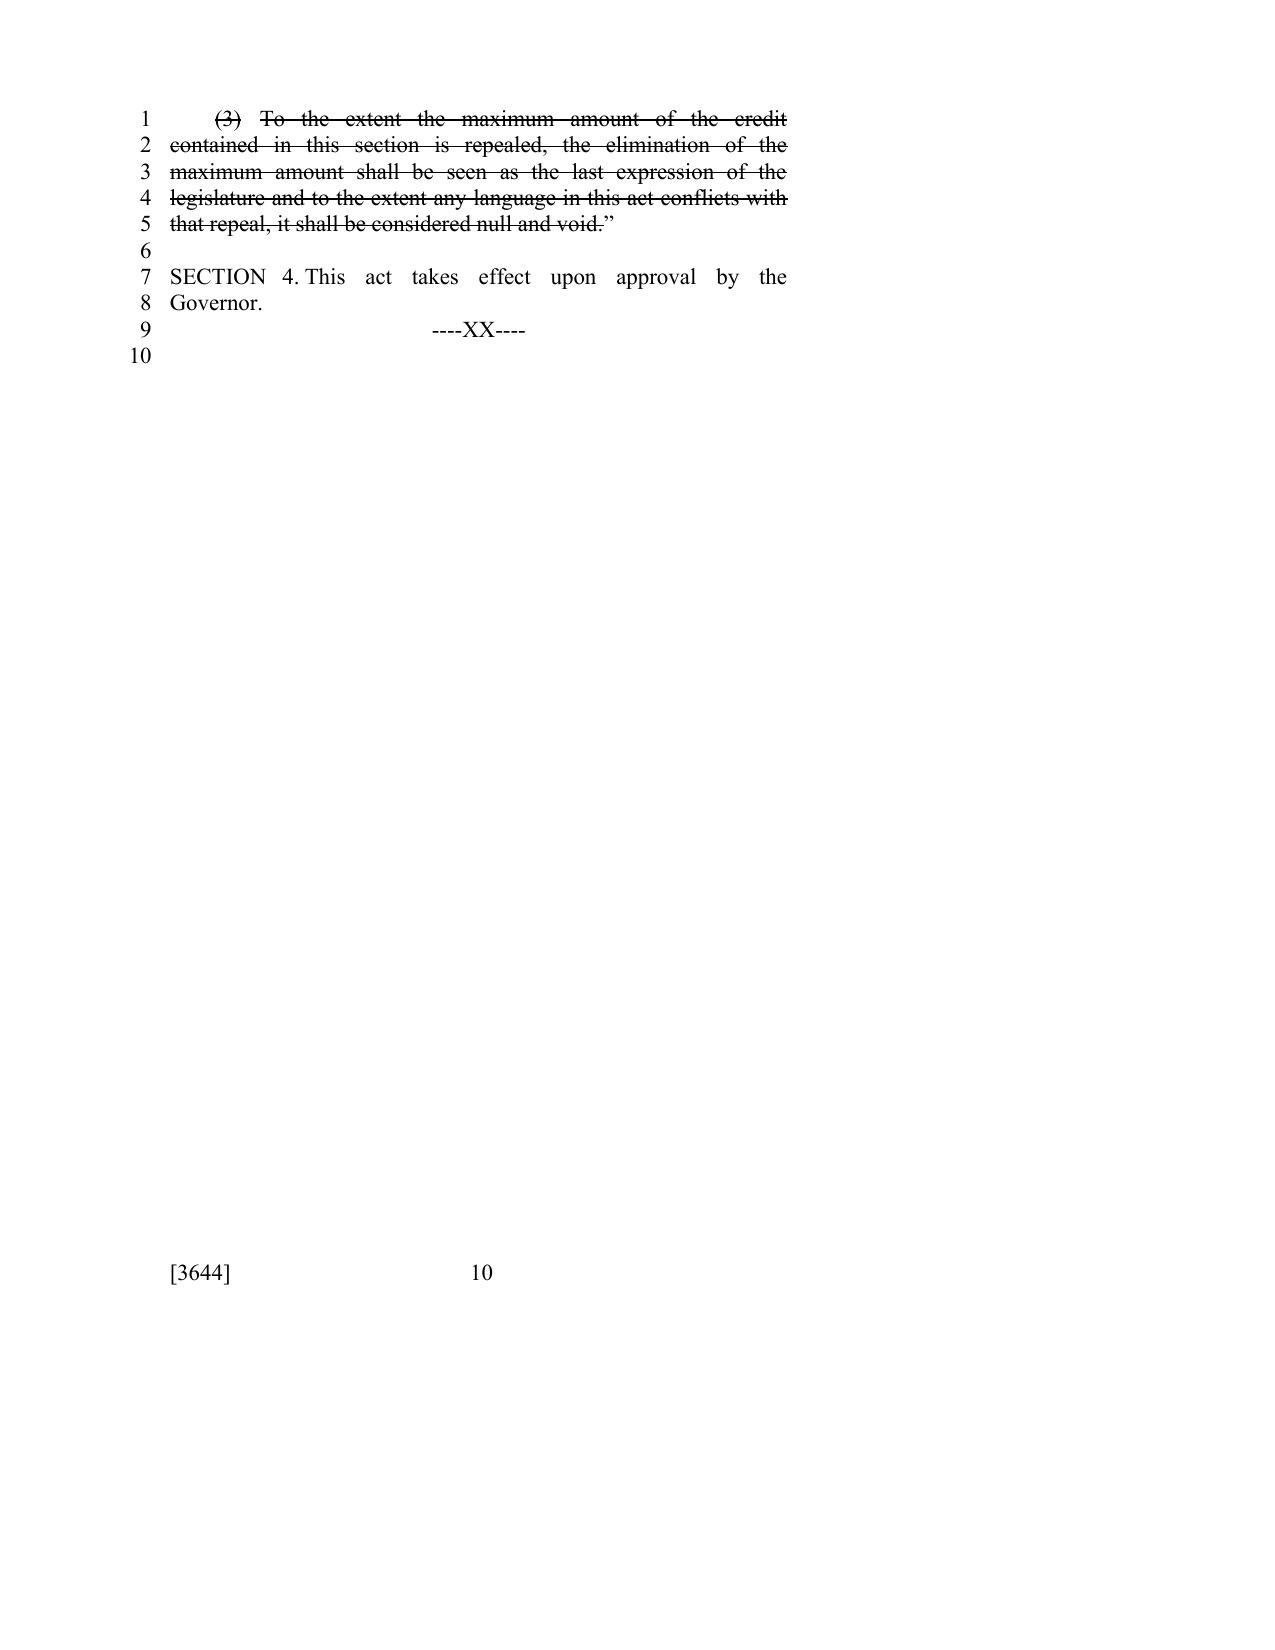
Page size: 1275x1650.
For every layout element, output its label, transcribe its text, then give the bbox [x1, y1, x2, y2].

text (3) To the extent the maximum amount of the credit contained in this section is repealed, the elimination of the maximum amount shall be seen as the last expression of the legislature and to the extent any language in this act conflicts with that repeal, it shall be considered null and void.” [169, 105, 787, 146]
text SECTION 4. This act takes effect upon approval by the Governor. [169, 263, 787, 316]
text ----XX---- [169, 316, 787, 342]
text (3) To the extent the maximum amount of the credit contained in this section is repealed, the elimination of the maximum amount shall be seen as the last expression of the legislature and to the extent any language in this act conflicts with that repeal, it shall be considered null and void.” [169, 199, 787, 237]
